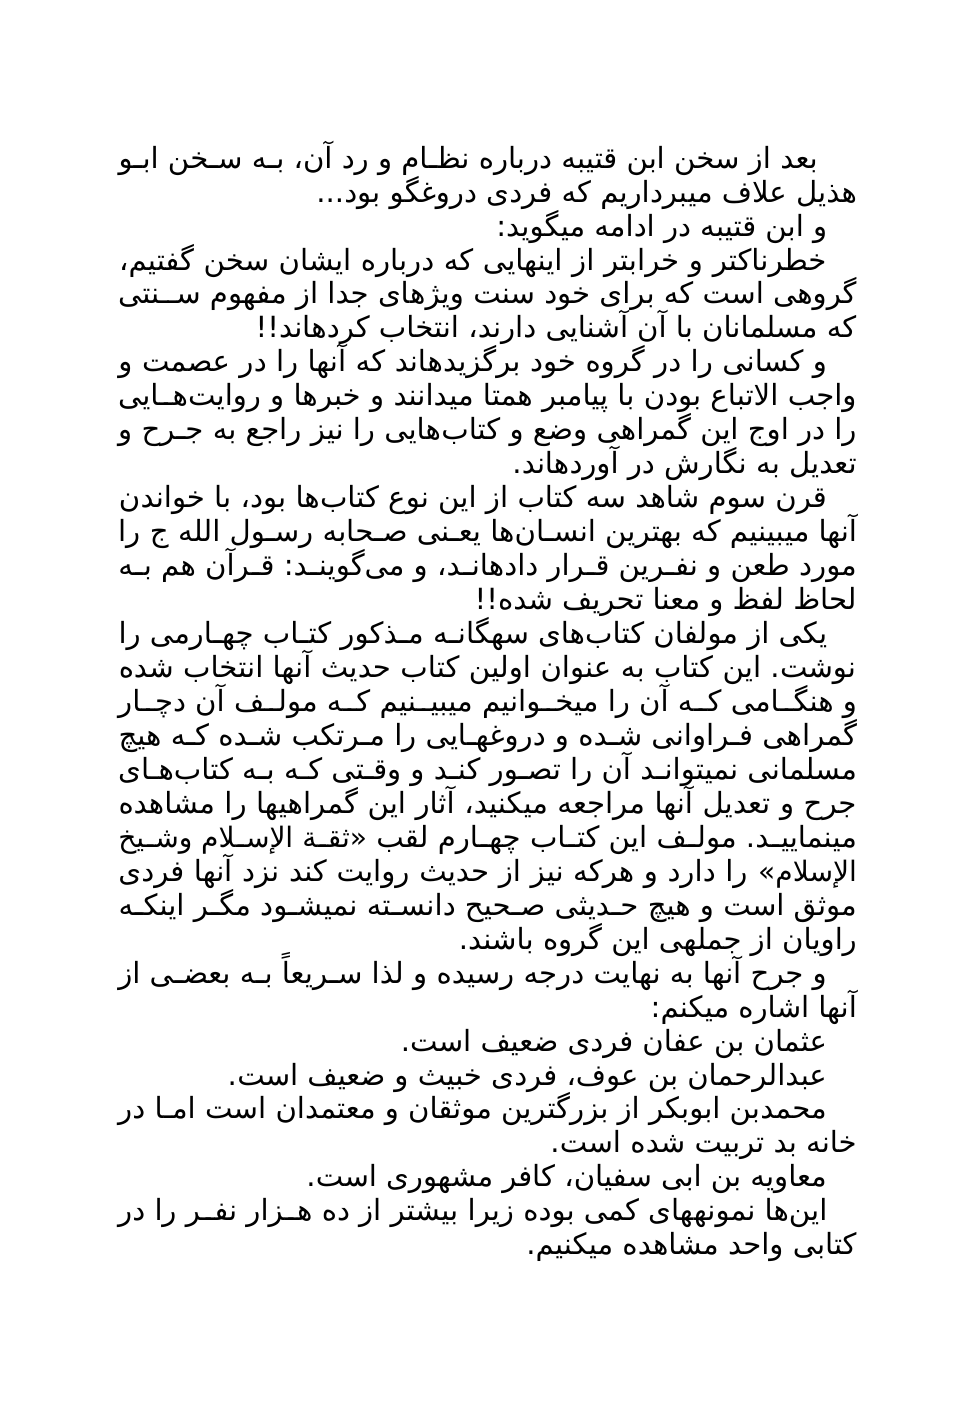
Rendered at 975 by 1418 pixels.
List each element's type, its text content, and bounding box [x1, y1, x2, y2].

text محمدبن ابوبکر از بزرگترین موثقان و معتمدان است اما در خانه بد تربیت شده است. [118, 1092, 857, 1160]
text و ابن قتیبه در ادامه میگوید: [118, 209, 857, 243]
text بعد از سخن ابن قتیبه درباره نظام و رد آن، به سخن ابو هذیل علاف میبرداریم که فردی دروغگو بود... [118, 141, 857, 209]
text قرن سوم شاهد سه کتاب از این نوع کتاب‌ها بود، با خواندن آنها میبینیم که بهترین انسان‌ها یعنی صحابه رسول الله ج را مورد طعن و نفرین قرار دادهاند، و می‌گویند: قرآن هم به لحاظ لفظ و معنا تحریف شده!! [118, 481, 857, 616]
text عبدالرحمان بن عوف، فردی خبیث و ضعیف است. [118, 1058, 857, 1092]
text و کسانی را در گروه خود برگزیدهاند که آنها را در عصمت و واجب الاتباع بودن با پیامبر همتا میدانند و خبرها و روایت‌هایی را در اوج این گمراهی وضع و کتاب‌هایی را نیز راجع به جرح و تعدیل به نگارش در آوردهاند. [118, 345, 857, 481]
text خطرناکتر و خرابتر از اینهایی که درباره ایشان سخن گفتیم، گروهی است که برای خود سنت ویژهای جدا از مفهوم سنتی که مسلمانان با آن آشنایی دارند، انتخاب کردهاند!! [118, 243, 857, 345]
text معاویه بن ابی سفیان، کافر مشهوری است. [118, 1160, 857, 1194]
text و جرح آنها به نهایت درجه رسیده و لذا سریعاً به بعضی از آنها اشاره میکنم: [118, 956, 857, 1024]
text این‌ها نمونههای کمی بوده زیرا بیشتر از ده هزار نفر را در کتابی واحد مشاهده میکنیم. [118, 1194, 857, 1262]
text یکی از مولفان کتاب‌های سهگانه مذکور کتاب چهارمی را نوشت. این کتاب به عنوان اولین کتاب حدیث آنها انتخاب شده و هنگامی که آن را میخوانیم میبینیم که مولف آن دچار گمراهی فراوانی شده و دروغهایی را مرتکب شده که هیچ مسلمانی نمیتواند آن را تصور کند و وقتی که به کتاب‌های جرح و تعدیل آنها مراجعه میکنید، آثار این گمراهیها را مشاهده مینمایید. مولف این کتاب چهارم لقب «ثقة الإسلام وشيخ الإسلام» را دارد و هرکه نیز از حدیث روایت کند نزد آنها فردی موثق است و هیچ حدیثی صحیح دانسته نمیشود مگر اینکه راویان از جملهی این گروه باشند. [118, 616, 857, 956]
text عثمان بن عفان فردی ضعیف است. [118, 1024, 857, 1058]
